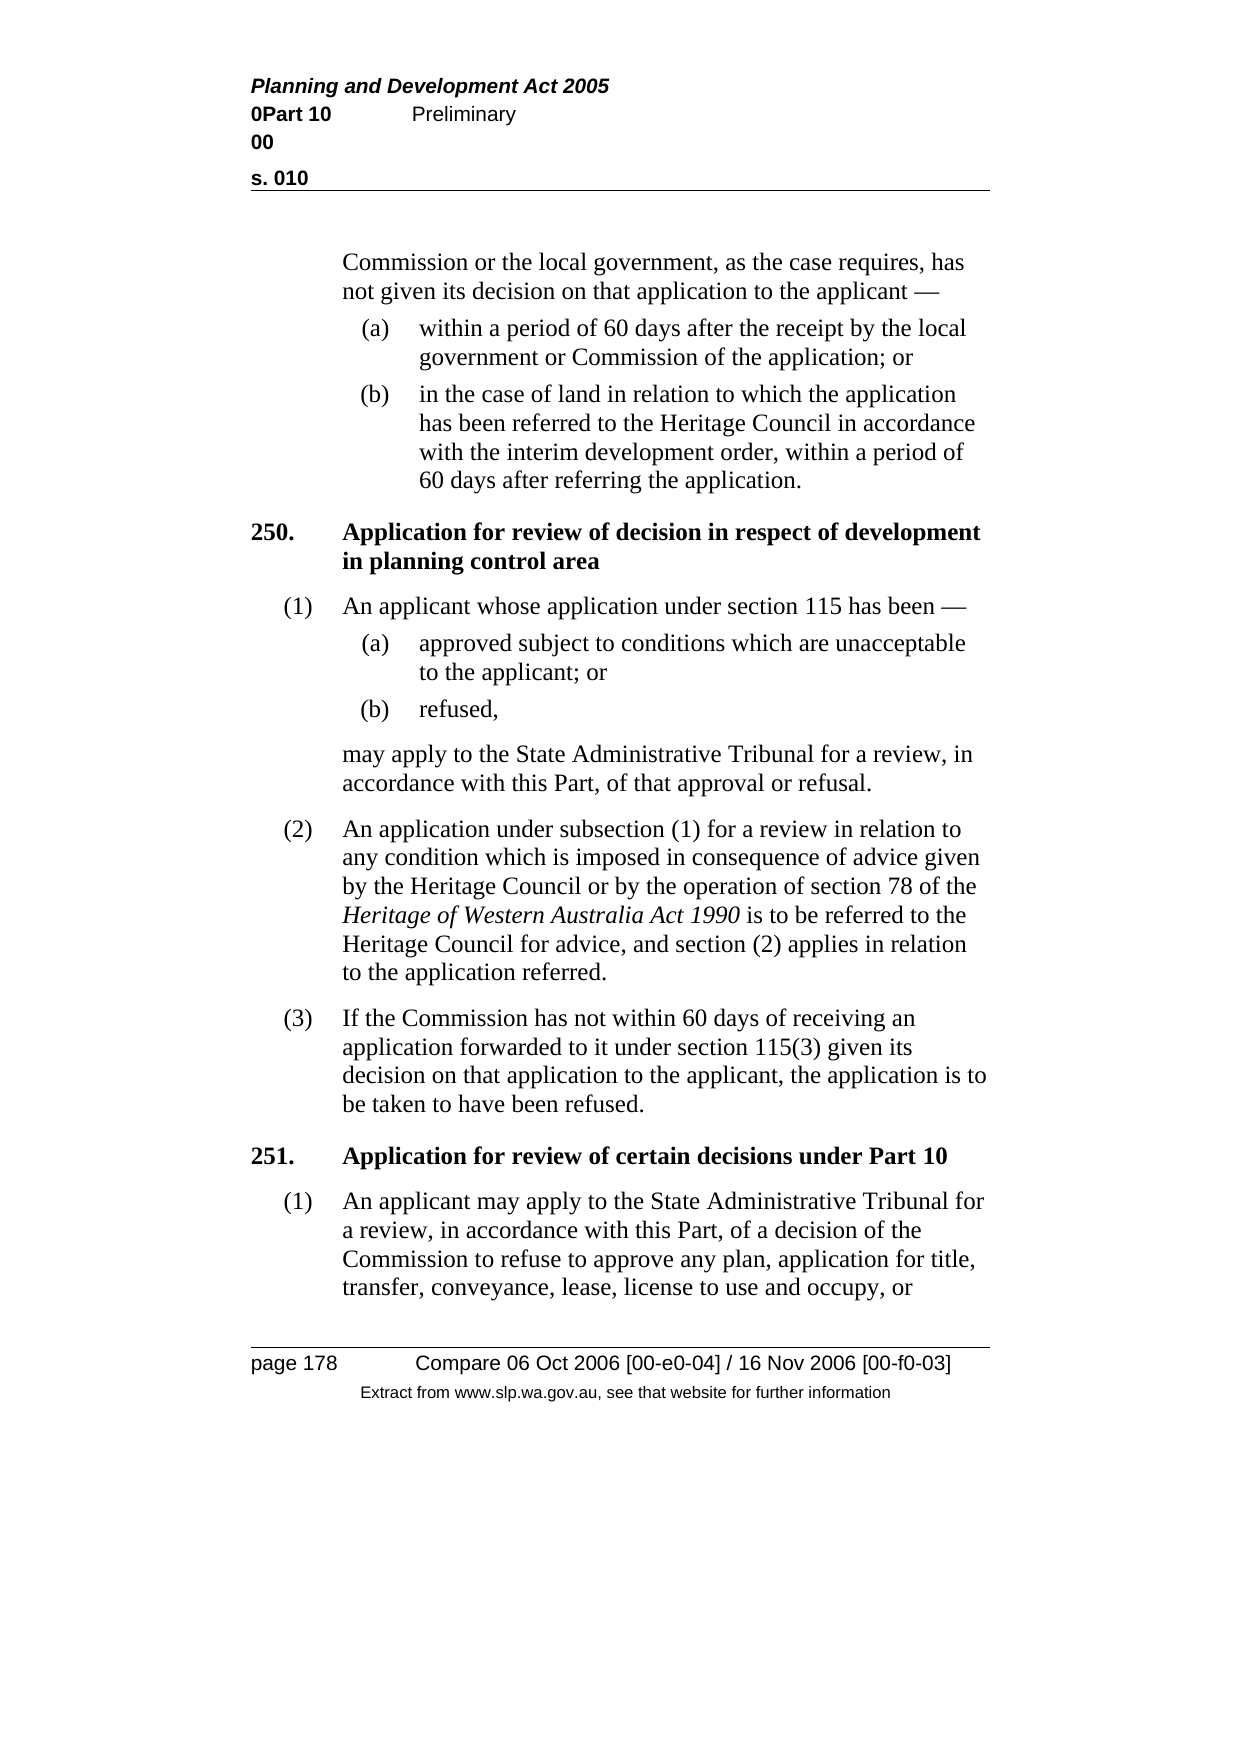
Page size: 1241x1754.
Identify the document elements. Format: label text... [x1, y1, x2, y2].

text (3) If the Commission has not within 60 days of receiving an application forwarded to it under section 115(3) given its decision on that application to the applicant, the application is to be taken to have been refused. [251, 1003, 990, 1118]
text (2) An application under subsection (1) for a review in relation to any condition which is imposed in consequence of advice given by the Heritage Council or by the operation of section 78 of the Heritage of Western Australia Act 1990 is to be referred to the Heritage Council for advice, and section (2) applies in relation to the application referred. [251, 814, 990, 986]
text (b) in the case of land in relation to which the application has been referred to the Heritage Council in accordance with the interim development order, within a period of 60 days after referring the application. [251, 379, 990, 494]
text (a) approved subject to conditions which are unacceptable to the applicant; or [251, 628, 990, 686]
text (a) within a period of 60 days after the receipt by the local government or Commission of the application; or [251, 313, 990, 371]
subtitle 251. Application for review of certain decisions under Part 10 [251, 1141, 990, 1169]
text (1) An applicant whose application under section 115 has been — [251, 591, 990, 620]
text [251, 247, 990, 305]
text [251, 1186, 990, 1301]
text (b) refused, [251, 694, 990, 723]
text may apply to the State Administrative Tribunal for a review, in accordance with this Part, of that approval or refusal. [251, 739, 990, 797]
subtitle 250. Application for review of decision in respect of development in planning control area [251, 517, 990, 574]
